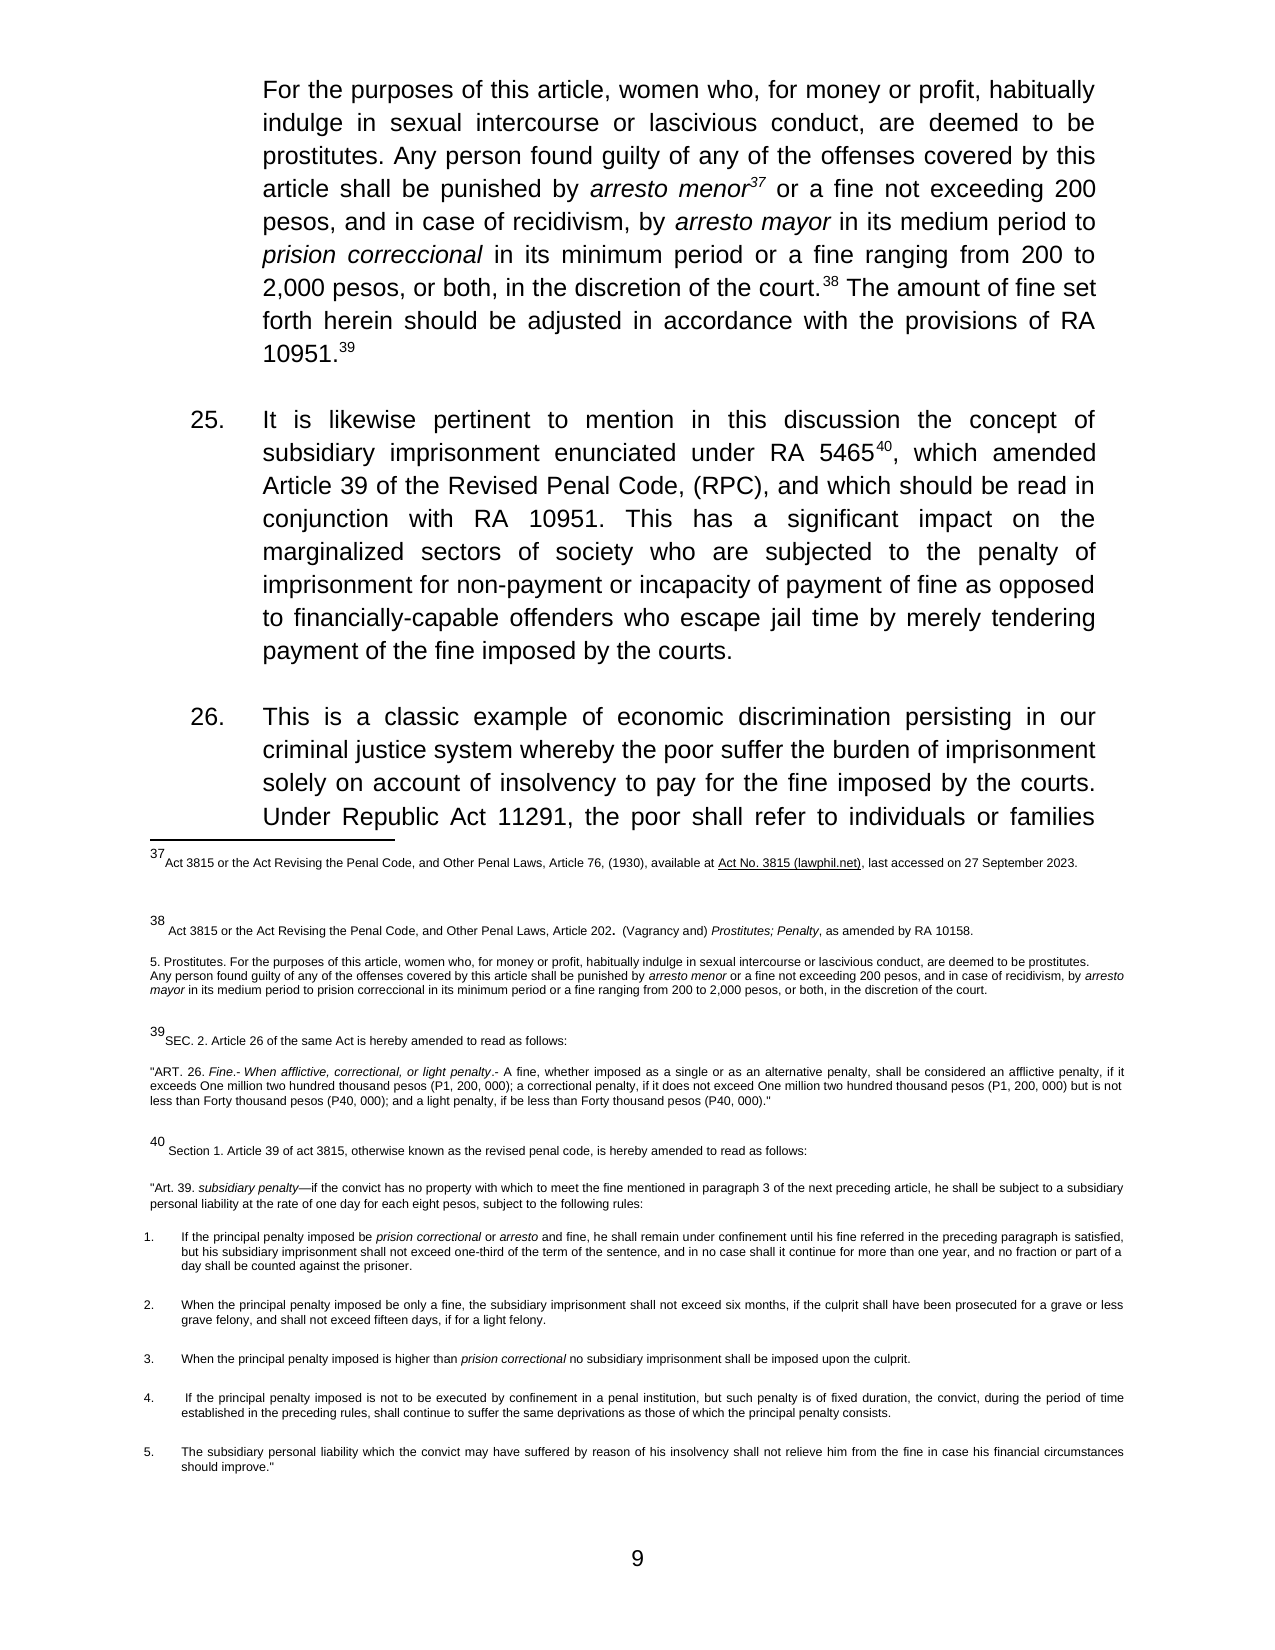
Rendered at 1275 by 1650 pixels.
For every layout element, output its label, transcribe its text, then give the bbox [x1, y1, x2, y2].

list This is a classic example of economic discrimination persisting in our criminal justice system whereby the poor suffer the burden of imprisonment solely on account of insolvency to pay for the fine imposed by the courts. Under Republic Act 11291, the poor shall refer to individuals or families whose income falls below the poverty threshold as defined by the National Economic and Development Authority (NEDA) and/or who cannot afford in a sustained manner to provide their minimum basic needs of food, health, education, housing, or other essential amenities of life, as defined under Republic Act No. 8425, otherwise known as the “Social Reform and Poverty Alleviation Act”. [225, 702, 1097, 830]
list It is likewise pertinent to mention in this discussion the concept of subsidiary imprisonment enunciated under RA 5465, which amended Article 39 of the Revised Penal Code, (RPC), and which should be read in conjunction with RA 10951. This has a significant impact on the marginalized sectors of society who are subjected to the penalty of imprisonment for non-payment or incapacity of payment of fine as opposed to financially-capable offenders who escape jail time by merely tendering payment of the fine imposed by the courts. [225, 405, 1097, 665]
text For the purposes of this article, women who, for money or profit, habitually indulge in sexual intercourse or lascivious conduct, are deemed to be prostitutes. Any person found guilty of any of the offenses covered by this article shall be punished by arresto menor or a fine not exceeding 200 pesos, and in case of recidivism, by arresto mayor in its medium period to prision correccional in its minimum period or a fine ranging from 200 to 2,000 pesos, or both, in the discretion of the court. The amount of fine set forth herein should be adjusted in accordance with the provisions of RA 10951. [262, 75, 1097, 368]
